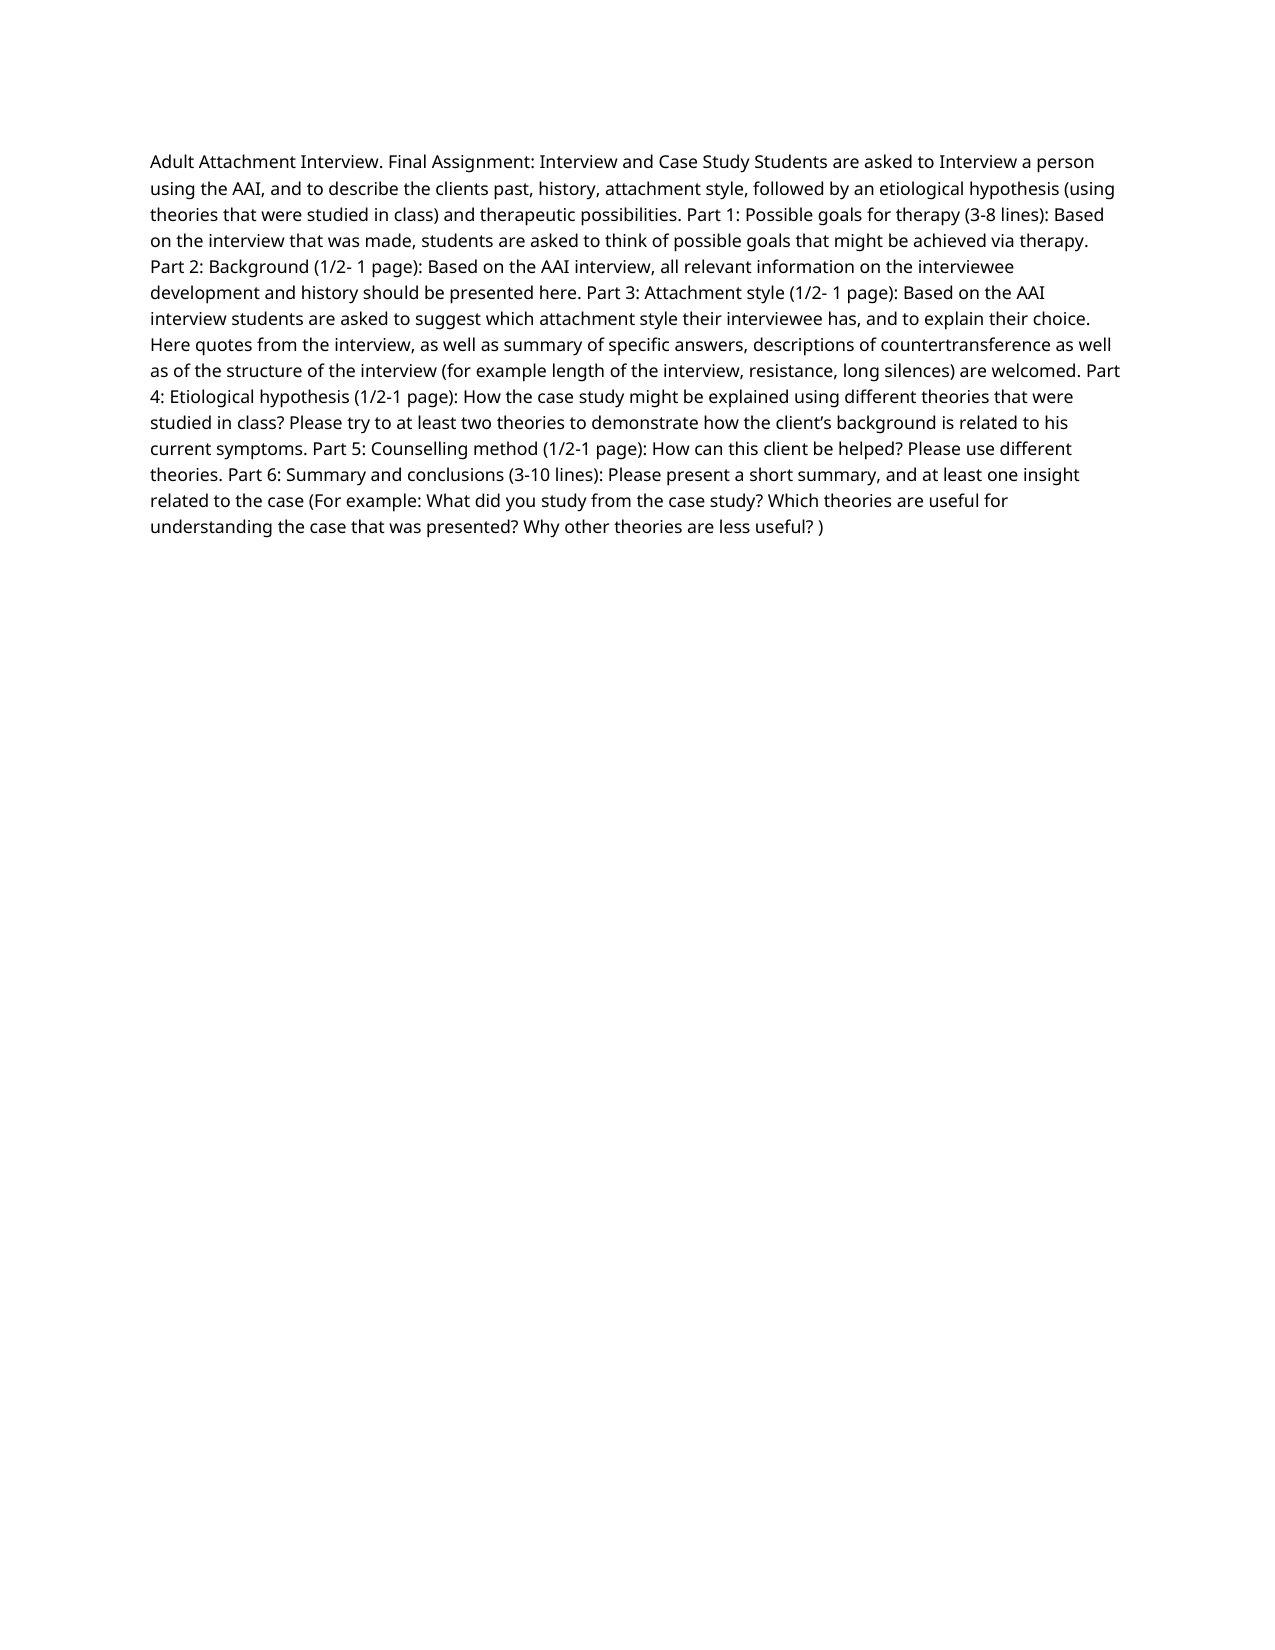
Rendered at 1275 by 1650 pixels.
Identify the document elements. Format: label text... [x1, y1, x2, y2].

text Adult Attachment Interview. Final Assignment: Interview and Case Study Students are asked to Interview a person using the AAI, and to describe the clients past, history, attachment style, followed by an etiological hypothesis (using theories that were studied in class) and therapeutic possibilities. Part 1: Possible goals for therapy (3-8 lines): Based on the interview that was made, students are asked to think of possible goals that might be achieved via therapy. Part 2: Background (1/2- 1 page): Based on the AAI interview, all relevant information on the interviewee development and history should be presented here. Part 3: Attachment style (1/2- 1 page): Based on the AAI interview students are asked to suggest which attachment style their interviewee has, and to explain their choice. Here quotes from the interview, as well as summary of specific answers, descriptions of countertransference as well as of the structure of the interview (for example length of the interview, resistance, long silences) are welcomed. Part 4: Etiological hypothesis (1/2-1 page): How the case study might be explained using different theories that were studied in class? Please try to at least two theories to demonstrate how the client’s background is related to his current symptoms. Part 5: Counselling method (1/2-1 page): How can this client be helped? Please use different theories. Part 6: Summary and conclusions (3-10 lines): Please present a short summary, and at least one insight related to the case (For example: What did you study from the case study? Which theories are useful for understanding the case that was presented? Why other theories are less useful? ) [150, 150, 1125, 539]
